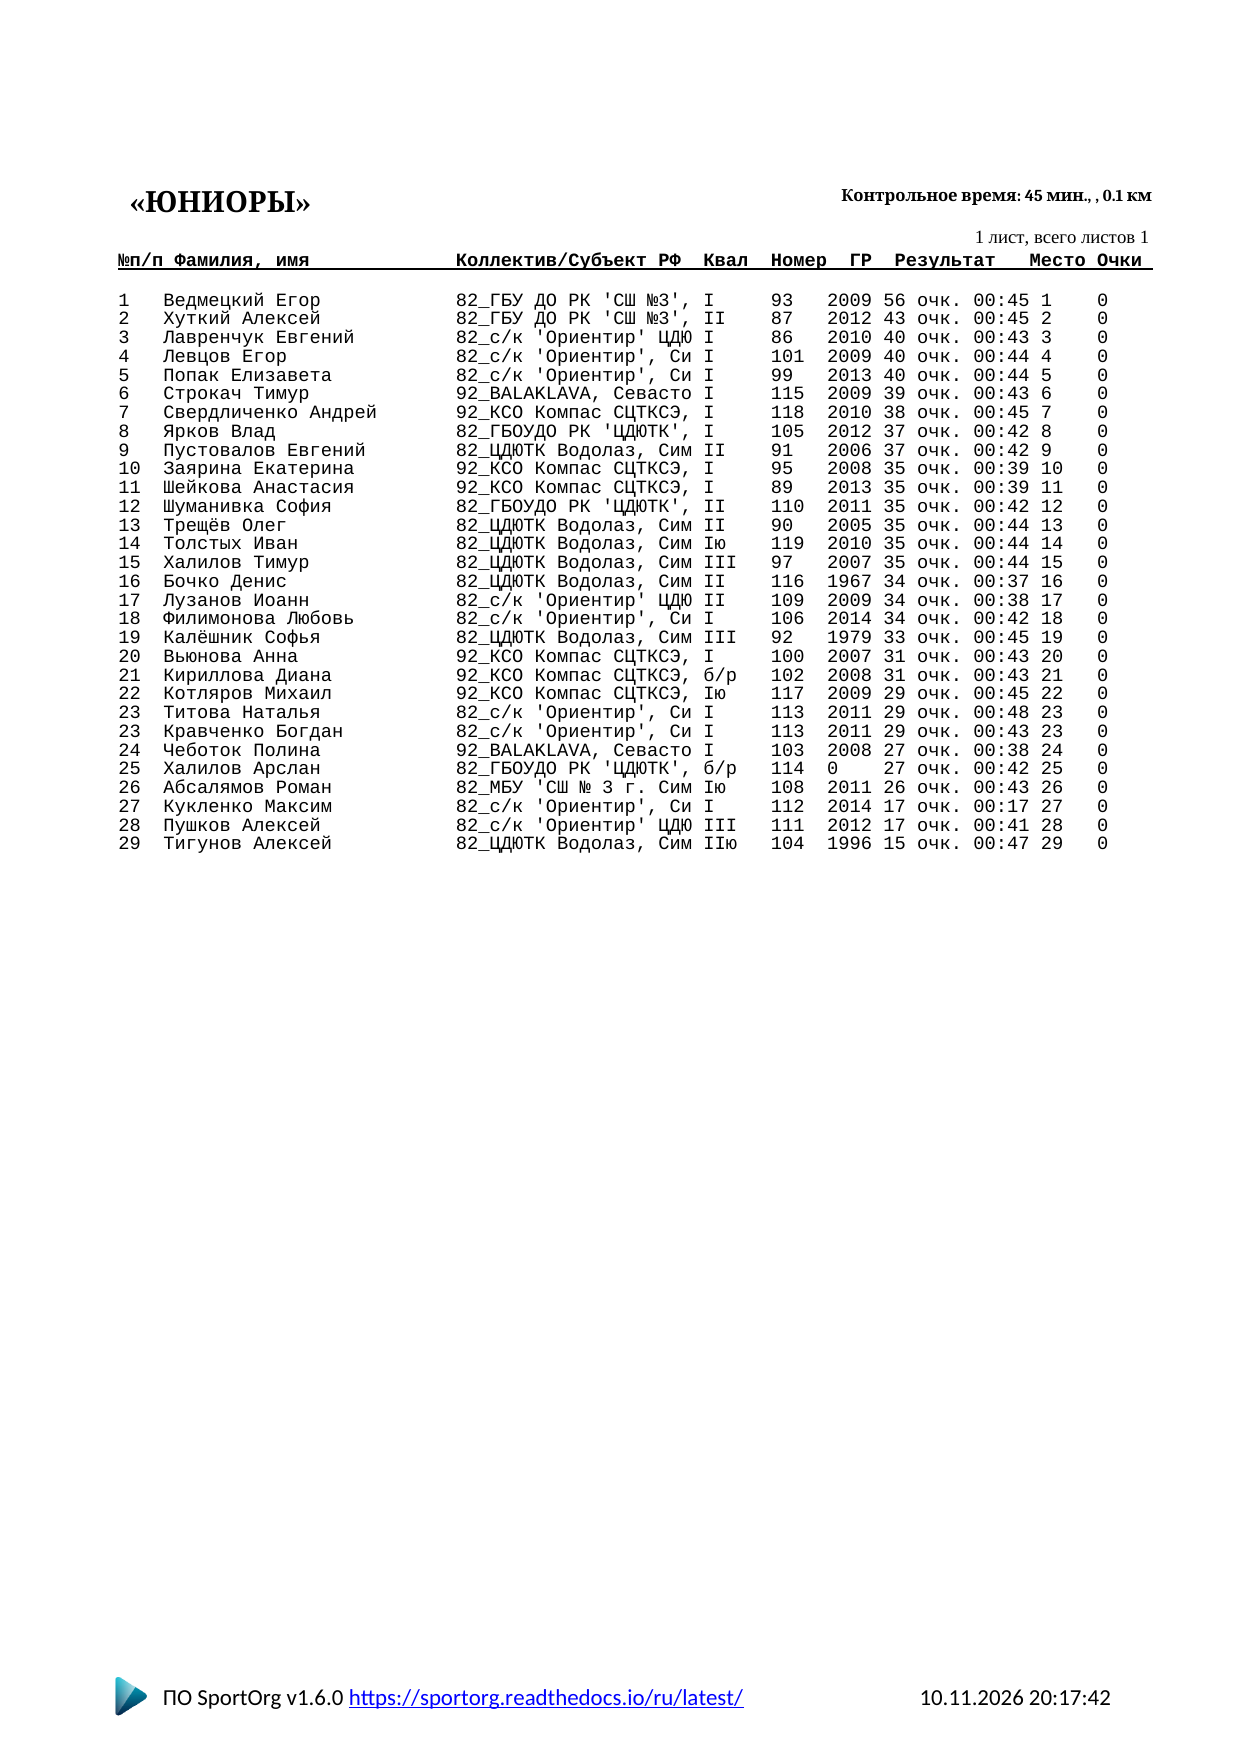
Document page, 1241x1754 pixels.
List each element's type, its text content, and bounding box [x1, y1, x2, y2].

text 5 Попак Елизавета 82_с/к 'Ориентир', Си I 99 2013 40 очк. 00:44 5 0 [118, 366, 1167, 385]
text 4 Левцов Егор 82_с/к 'Ориентир', Си I 101 2009 40 очк. 00:44 4 0 [118, 347, 1167, 366]
text 23 Кравченко Богдан 82_с/к 'Ориентир', Си I 113 2011 29 очк. 00:43 23 0 [118, 722, 1167, 741]
text 26 Абсалямов Роман 82_МБУ 'СШ № 3 г. Сим Iю 108 2011 26 очк. 00:43 26 0 [118, 778, 1167, 797]
text 19 Калёшник Софья 82_ЦДЮТК Водолаз, Сим III 92 1979 33 очк. 00:45 19 0 [118, 628, 1167, 647]
table_header Контрольное время: 45 мин., , 0.1 км [724, 186, 1196, 226]
text №п/п Фамилия, имя Коллектив/Субъект РФ Квал Номер ГР Результат Место Очки [118, 251, 1167, 272]
picture [114, 1676, 148, 1716]
text 9 Пустовалов Евгений 82_ЦДЮТК Водолаз, Сим II 91 2006 37 очк. 00:42 9 0 [118, 441, 1167, 460]
text 29 Тигунов Алексей 82_ЦДЮТК Водолаз, Сим IIю 104 1996 15 очк. 00:47 29 0 [118, 835, 1167, 853]
text 6 Строкач Тимур 92_BALAKLAVA, Севасто I 115 2009 39 очк. 00:43 6 0 [118, 385, 1167, 403]
text 14 Толстых Иван 82_ЦДЮТК Водолаз, Сим Iю 119 2010 35 очк. 00:44 14 0 [118, 535, 1167, 553]
text 21 Кириллова Диана 92_КСО Компас СЦТКСЭ, б/р 102 2008 31 очк. 00:43 21 0 [118, 666, 1167, 685]
text 17 Лузанов Иоанн 82_с/к 'Ориентир' ЦДЮ II 109 2009 34 очк. 00:38 17 0 [118, 591, 1167, 610]
text 11 Шейкова Анастасия 92_КСО Компас СЦТКСЭ, I 89 2013 35 очк. 00:39 11 0 [118, 478, 1167, 497]
text 20 Вьюнова Анна 92_КСО Компас СЦТКСЭ, I 100 2007 31 очк. 00:43 20 0 [118, 647, 1167, 666]
text 10 Заярина Екатерина 92_КСО Компас СЦТКСЭ, I 95 2008 35 очк. 00:39 10 0 [118, 460, 1167, 478]
text 16 Бочко Денис 82_ЦДЮТК Водолаз, Сим II 116 1967 34 очк. 00:37 16 0 [118, 572, 1167, 591]
text 15 Халилов Тимур 82_ЦДЮТК Водолаз, Сим III 97 2007 35 очк. 00:44 15 0 [118, 553, 1167, 572]
table_header «ЮНИОРЫ» [118, 186, 723, 226]
text 3 Лавренчук Евгений 82_с/к 'Ориентир' ЦДЮ I 86 2010 40 очк. 00:43 3 0 [118, 328, 1167, 347]
text 8 Ярков Влад 82_ГБОУДО РК 'ЦДЮТК', I 105 2012 37 очк. 00:42 8 0 [118, 422, 1167, 441]
text 28 Пушков Алексей 82_с/к 'Ориентир' ЦДЮ III 111 2012 17 очк. 00:41 28 0 [118, 816, 1167, 835]
text 12 Шуманивка София 82_ГБОУДО РК 'ЦДЮТК', II 110 2011 35 очк. 00:42 12 0 [118, 497, 1167, 516]
text 7 Свердличенко Андрей 92_КСО Компас СЦТКСЭ, I 118 2010 38 очк. 00:45 7 0 [118, 403, 1167, 422]
text 27 Кукленко Максим 82_с/к 'Ориентир', Си I 112 2014 17 очк. 00:17 27 0 [118, 797, 1167, 816]
text 22 Котляров Михаил 92_КСО Компас СЦТКСЭ, Iю 117 2009 29 очк. 00:45 22 0 [118, 685, 1167, 703]
subtitle 1 лист, всего листов 1 [901, 226, 1167, 248]
text 13 Трещёв Олег 82_ЦДЮТК Водолаз, Сим II 90 2005 35 очк. 00:44 13 0 [118, 516, 1167, 535]
text 25 Халилов Арслан 82_ГБОУДО РК 'ЦДЮТК', б/р 114 0 27 очк. 00:42 25 0 [118, 760, 1167, 778]
text 2 Хуткий Алексей 82_ГБУ ДО РК 'СШ №3', II 87 2012 43 очк. 00:45 2 0 [118, 310, 1167, 328]
text 23 Титова Наталья 82_с/к 'Ориентир', Си I 113 2011 29 очк. 00:48 23 0 [118, 703, 1167, 722]
text 1 Ведмецкий Егор 82_ГБУ ДО РК 'СШ №3', I 93 2009 56 очк. 00:45 1 0 [118, 291, 1167, 310]
text 18 Филимонова Любовь 82_с/к 'Ориентир', Си I 106 2014 34 очк. 00:42 18 0 [118, 610, 1167, 628]
text 24 Чеботок Полина 92_BALAKLAVA, Севасто I 103 2008 27 очк. 00:38 24 0 [118, 741, 1167, 760]
